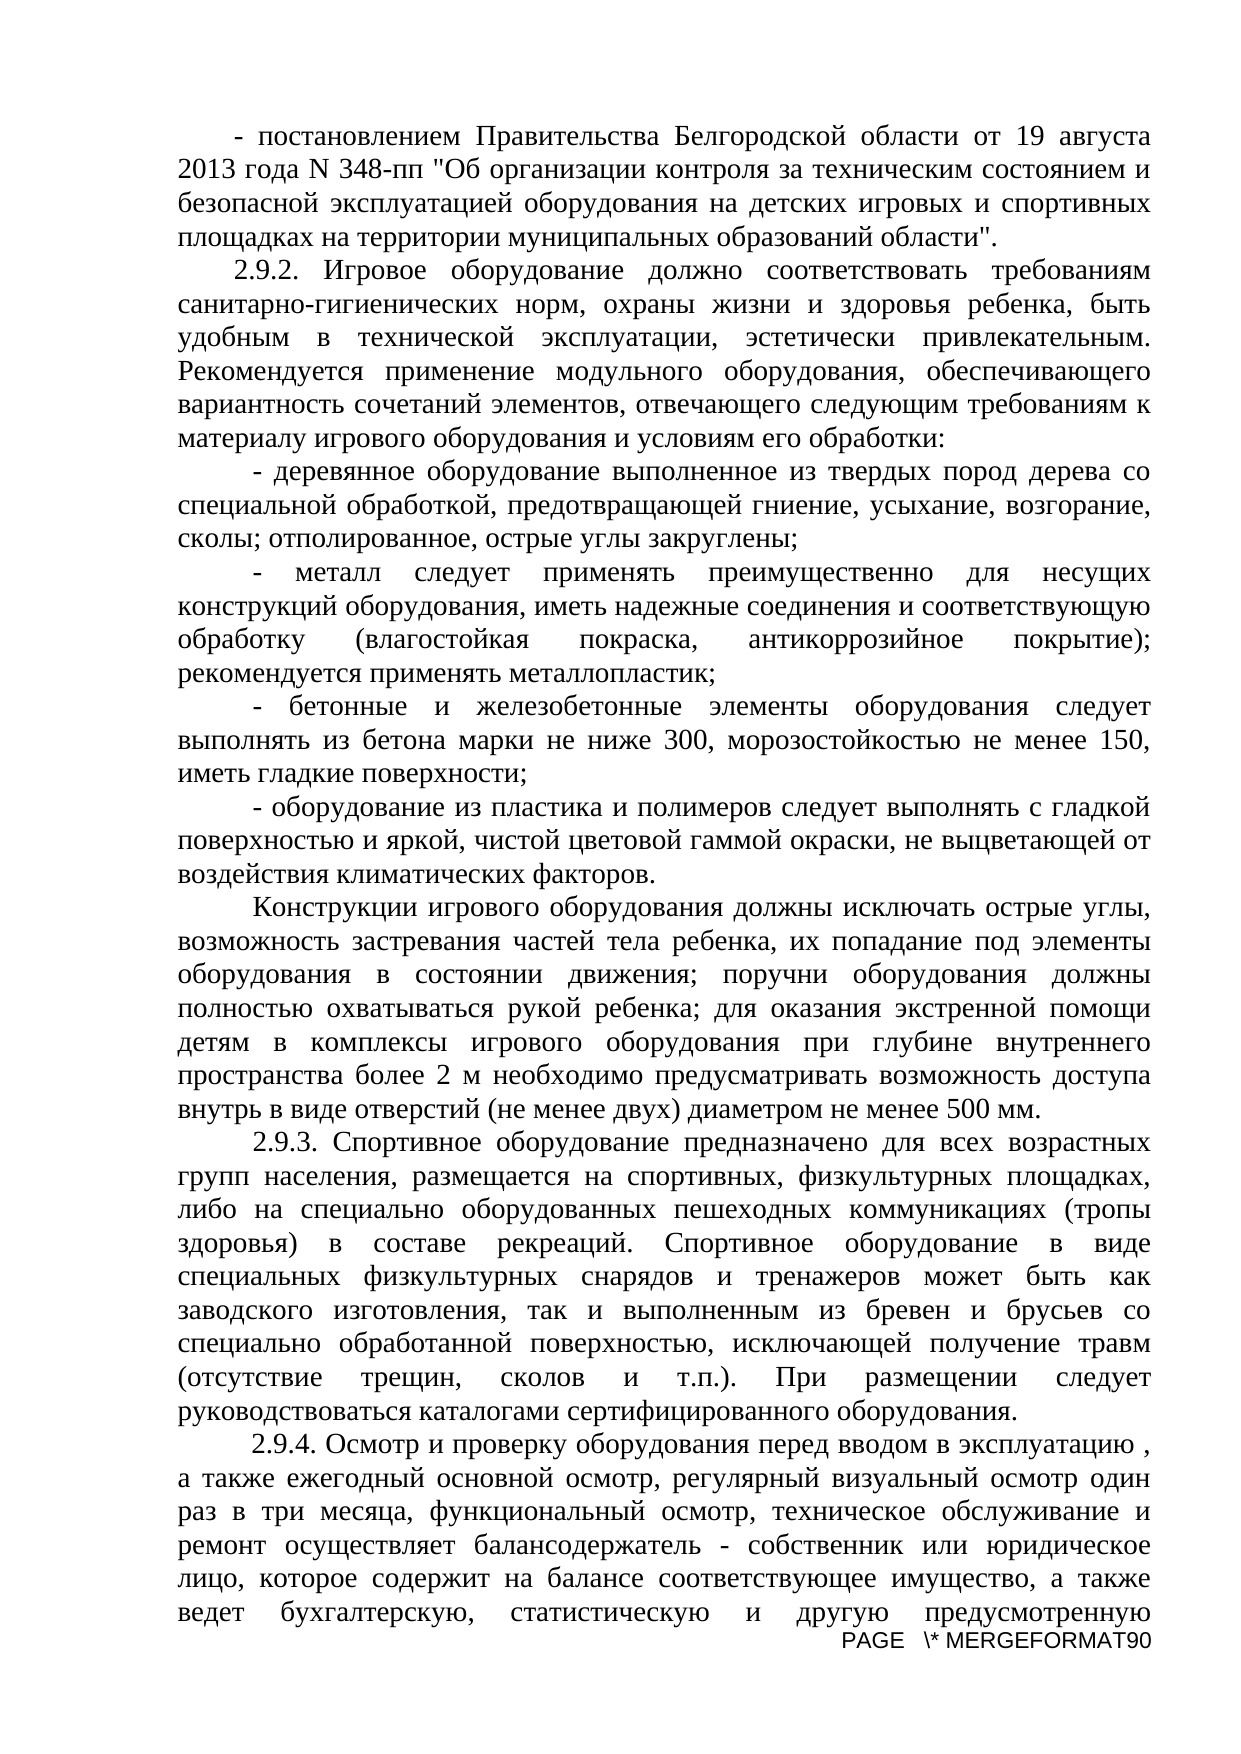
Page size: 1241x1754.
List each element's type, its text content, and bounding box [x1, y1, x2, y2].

text - оборудование из пластика и полимеров следует выполнять с гладкой поверхностью и яркой, чистой цветовой гаммой окраски, не выцветающей от воздействия климатических факторов. [177, 789, 1152, 889]
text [177, 1426, 1152, 1627]
text - постановлением Правительства Белгородской области от 19 августа 2013 года N 348-пп "Об организации контроля за техническим состоянием и безопасной эксплуатацией оборудования на детских игровых и спортивных площадках на территории муниципальных образований области". [177, 118, 1152, 252]
text Конструкции игрового оборудования должны исключать острые углы, возможность застревания частей тела ребенка, их попадание под элементы оборудования в состоянии движения; поручни оборудования должны полностью охватываться рукой ребенка; для оказания экстренной помощи детям в комплексы игрового оборудования при глубине внутреннего пространства более 2 м необходимо предусматривать возможность доступа внутрь в виде отверстий (не менее двух) диаметром не менее 500 мм. [177, 889, 1152, 1124]
text - бетонные и железобетонные элементы оборудования следует выполнять из бетона марки не ниже 300, морозостойкостью не менее 150, иметь гладкие поверхности; [177, 688, 1152, 789]
text 2.9.3. Спортивное оборудование предназначено для всех возрастных групп населения, размещается на спортивных, физкультурных площадках, либо на специально оборудованных пешеходных коммуникациях (тропы здоровья) в составе рекреаций. Спортивное оборудование в виде специальных физкультурных снарядов и тренажеров может быть как заводского изготовления, так и выполненным из бревен и брусьев со специально обработанной поверхностью, исключающей получение травм (отсутствие трещин, сколов и т.п.). При размещении следует руководствоваться каталогами сертифицированного оборудования. [177, 1124, 1152, 1426]
text - металл следует применять преимущественно для несущих конструкций оборудования, иметь надежные соединения и соответствующую обработку (влагостойкая покраска, антикоррозийное покрытие); рекомендуется применять металлопластик; [177, 554, 1152, 688]
text 2.9.2. Игровое оборудование должно соответствовать требованиям санитарно-гигиенических норм, охраны жизни и здоровья ребенка, быть удобным в технической эксплуатации, эстетически привлекательным. Рекомендуется применение модульного оборудования, обеспечивающего вариантность сочетаний элементов, отвечающего следующим требованиям к материалу игрового оборудования и условиям его обработки: [177, 252, 1152, 453]
text - деревянное оборудование выполненное из твердых пород дерева со специальной обработкой, предотвращающей гниение, усыхание, возгорание, сколы; отполированное, острые углы закруглены; [177, 453, 1152, 554]
